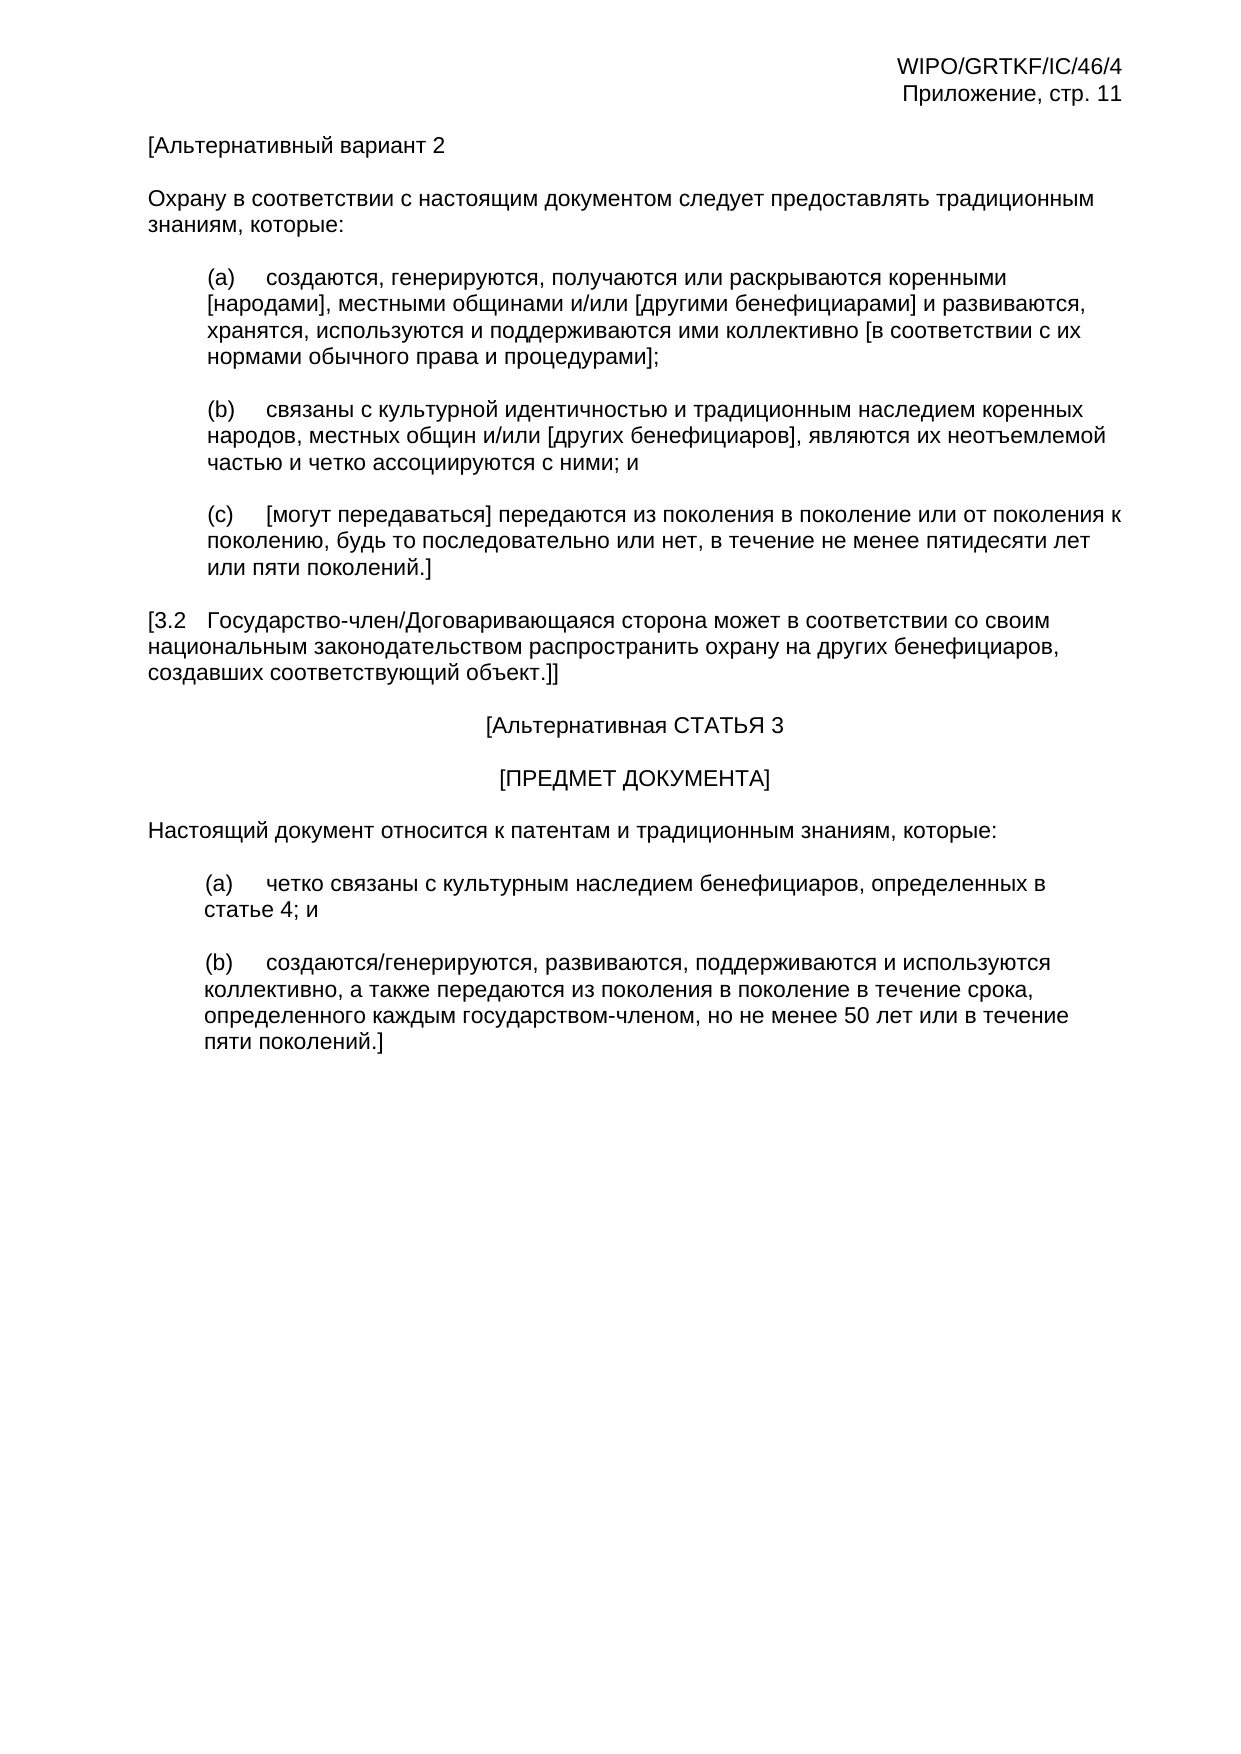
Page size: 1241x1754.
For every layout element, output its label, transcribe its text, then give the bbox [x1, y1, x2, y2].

list [могут передаваться] передаются из поколения в поколение или от поколения к поколению, будь то последовательно или нет, в течение не менее пятидесяти лет или пяти поколений.] [207, 501, 1122, 580]
text [Альтернативная СТАТЬЯ 3 [148, 712, 1122, 738]
text Настоящий документ относится к патентам и традиционным знаниям, которые: [148, 817, 1122, 844]
text [ПРЕДМЕТ ДОКУМЕНТА] [148, 765, 1122, 791]
text [Альтернативный вариант 2 [148, 132, 1122, 158]
list четко связаны с культурным наследием бенефициаров, определенных в статье 4; и [204, 870, 1122, 923]
list создаются, генерируются, получаются или раскрываются коренными [народами], местными общинами и/или [другими бенефициарами] и развиваются, хранятся, используются и поддерживаются ими коллективно [в соответствии с их нормами обычного права и процедурами]; [207, 264, 1122, 369]
list создаются/генерируются, развиваются, поддерживаются и используются коллективно, а также передаются из поколения в поколение в течение срока, определенного каждым государством-членом, но не менее 50 лет или в течение пяти поколений.] [204, 949, 1122, 1054]
text [3.2 Государство-член/Договаривающаяся сторона может в соответствии со своим национальным законодательством распространить охрану на других бенефициаров, создавших соответствующий объект.]] [148, 607, 1122, 686]
list связаны с культурной идентичностью и традиционным наследием коренных народов, местных общин и/или [других бенефициаров], являются их неотъемлемой частью и четко ассоциируются с ними; и [207, 396, 1122, 475]
text Охрану в соответствии с настоящим документом следует предоставлять традиционным знаниям, которые: [148, 185, 1122, 238]
